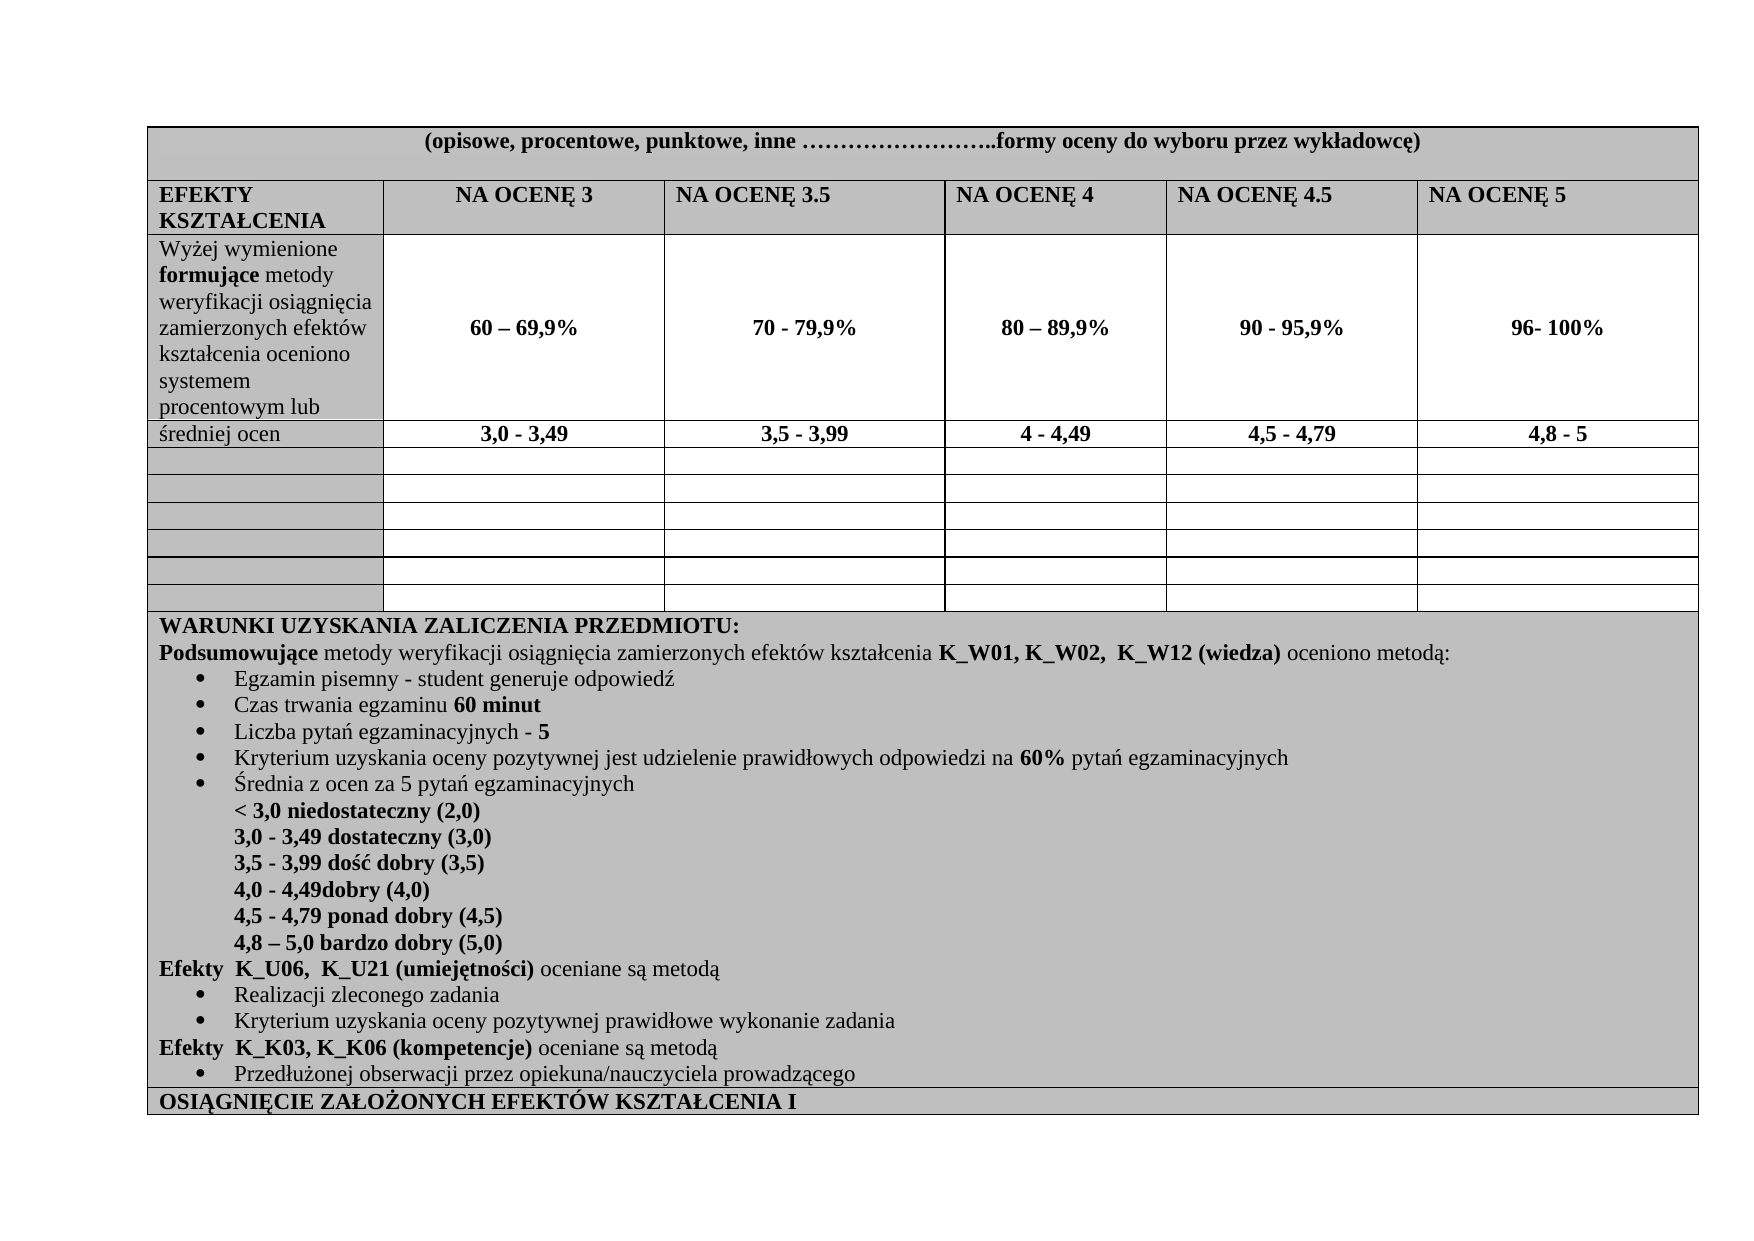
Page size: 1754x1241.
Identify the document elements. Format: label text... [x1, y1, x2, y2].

table_cell [1167, 475, 1417, 502]
table_cell 70 - 79,9% [665, 235, 944, 419]
table_cell [384, 558, 664, 584]
table_cell [148, 558, 383, 584]
table_cell [384, 530, 664, 556]
table_cell [1418, 585, 1698, 611]
table_cell 3,5 - 3,99 [665, 421, 944, 447]
table_cell 4 - 4,49 [946, 421, 1166, 447]
table_cell [148, 503, 383, 529]
table_cell [1167, 558, 1417, 584]
table_cell [1167, 585, 1417, 611]
table_cell [946, 585, 1166, 611]
table_cell Wyżej wymienione formujące metody weryfikacji osiągnięcia zamierzonych efektów kształcenia oceniono systemem procentowym lub [148, 235, 383, 419]
table_cell [384, 448, 664, 474]
table_cell [946, 503, 1166, 529]
table_cell [1418, 558, 1698, 584]
table_cell WARUNKI UZYSKANIA ZALICZENIA PRZEDMIOTU: Podsumowujące metody weryfikacji osiągnięcia zamierzonych efektów kształcenia K_W01, K_W02, K_W12 (wiedza) oceniono metodą: Egzamin pisemny - student generuje odpowiedź Czas trwania egzaminu 60 minut Liczba pytań egzaminacyjnych - 5 Kryterium uzyskania oceny pozytywnej jest udzielenie prawidłowych odpowiedzi na 60% pytań egzaminacyjnych Średnia z ocen za 5 pytań egzaminacyjnych < 3,0 niedostateczny (2,0) 3,0 - 3,49 dostateczny (3,0) 3,5 - 3,99 dość dobry (3,5) 4,0 - 4,49dobry (4,0) 4,5 - 4,79 ponad dobry (4,5) 4,8 – 5,0 bardzo dobry (5,0) Efekty K_U06, K_U21 (umiejętności) oceniane są metodą Realizacji zleconego zadania Kryterium uzyskania oceny pozytywnej prawidłowe wykonanie zadania Efekty K_K03, K_K06 (kompetencje) oceniane są metodą Przedłużonej obserwacji przez opiekuna/nauczyciela prowadzącego [148, 612, 1698, 1087]
table_cell NA OCENĘ 3 [384, 181, 664, 234]
table_cell [946, 530, 1166, 556]
table_cell [665, 558, 944, 584]
table_cell NA OCENĘ 5 [1418, 181, 1698, 234]
table_cell [1418, 475, 1698, 502]
table_cell 4,8 - 5 [1418, 421, 1698, 447]
table_cell 96- 100% [1418, 235, 1698, 419]
table_cell [1418, 503, 1698, 529]
table_cell [1418, 530, 1698, 556]
table_cell NA OCENĘ 3.5 [665, 181, 944, 234]
table_cell [1167, 530, 1417, 556]
table_cell [148, 585, 383, 611]
table_cell [1167, 503, 1417, 529]
table_cell [946, 475, 1166, 502]
table_cell [384, 503, 664, 529]
table_cell [665, 448, 944, 474]
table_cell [148, 1088, 1698, 1114]
table_cell [148, 530, 383, 556]
table_cell [665, 475, 944, 502]
table_cell 90 - 95,9% [1167, 235, 1417, 419]
table_cell średniej ocen [148, 421, 383, 447]
table_cell 3,0 - 3,49 [384, 421, 664, 447]
table_cell [148, 475, 383, 502]
table_cell EFEKTY KSZTAŁCENIA [253, 181, 383, 234]
table_cell [665, 503, 944, 529]
table_cell [946, 558, 1166, 584]
table_cell 4,5 - 4,79 [1167, 421, 1417, 447]
table_cell NA OCENĘ 4 [946, 181, 1166, 234]
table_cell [148, 128, 1698, 180]
table_cell [1167, 448, 1417, 474]
table_cell [665, 530, 944, 556]
table_cell NA OCENĘ 4.5 [1167, 181, 1417, 234]
table_cell [1418, 448, 1698, 474]
table_cell [946, 448, 1166, 474]
table_cell [384, 585, 664, 611]
table_cell [148, 448, 383, 474]
table_cell 80 – 89,9% [946, 235, 1166, 419]
table_cell 60 – 69,9% [384, 235, 664, 419]
table_cell [665, 585, 944, 611]
table_cell [384, 475, 664, 502]
